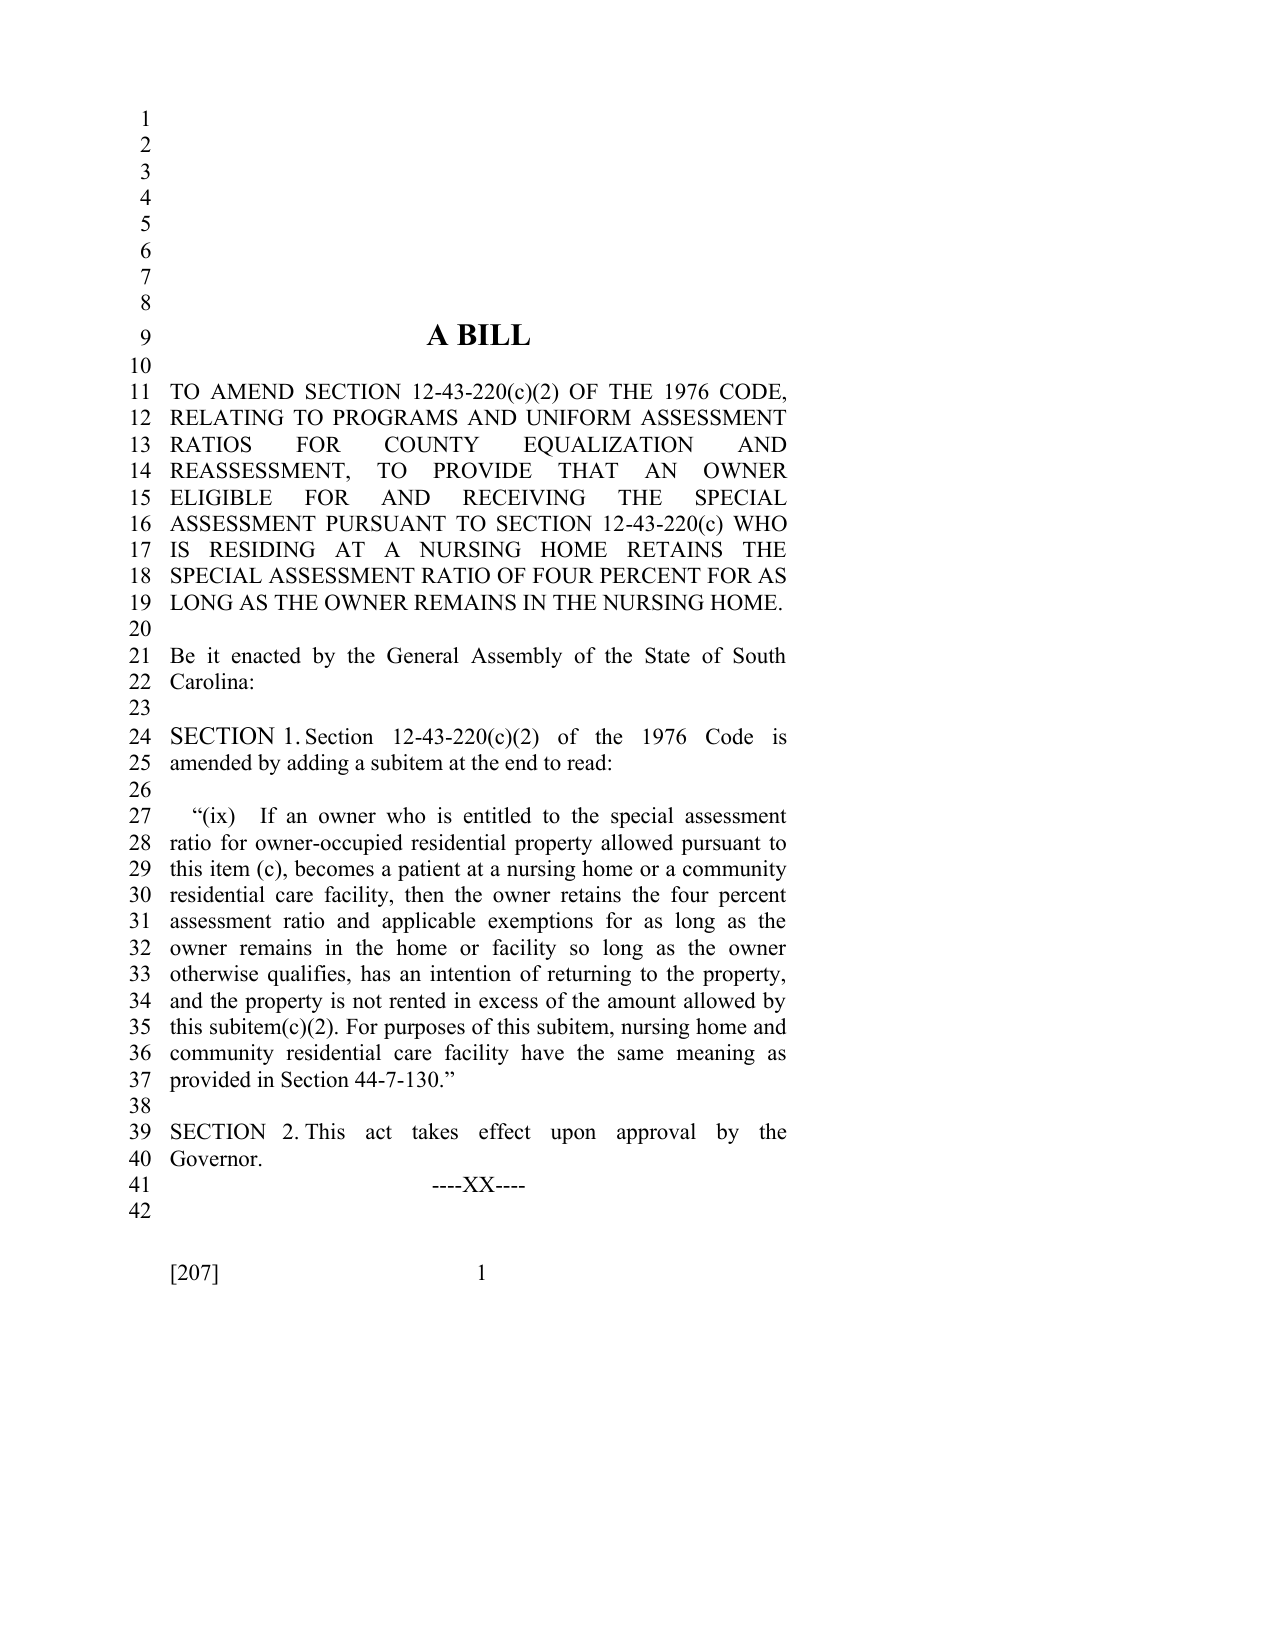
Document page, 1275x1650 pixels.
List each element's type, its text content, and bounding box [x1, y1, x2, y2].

text “(ix) If an owner who is entitled to the special assessment ratio for owner-occupied residential property allowed pursuant to this item (c), becomes a patient at a nursing home or a community residential care facility, then the owner retains the four percent assessment ratio and applicable exemptions for as long as the owner remains in the home or facility so long as the owner otherwise qualifies, has an intention of returning to the property, and the property is not rented in excess of the amount allowed by this subitem(c)(2). For purposes of this subitem, nursing home and community residential care facility have the same meaning as provided in Section 44-7-130.” [169, 802, 787, 1092]
text SECTION 1. Section 12-43-220(c)(2) of the 1976 Code is amended by adding a subitem at the end to read: [169, 721, 787, 776]
text ----XX---- [169, 1171, 787, 1197]
text Be it enacted by the General Assembly of the State of South Carolina: [169, 642, 787, 694]
text A BILL [169, 316, 787, 352]
text TO AMEND SECTION 12-43-220(c)(2) OF THE 1976 CODE, RELATING TO PROGRAMS AND UNIFORM ASSESSMENT RATIOS FOR COUNTY EQUALIZATION AND REASSESSMENT, TO PROVIDE THAT AN OWNER ELIGIBLE FOR AND RECEIVING THE SPECIAL ASSESSMENT PURSUANT TO SECTION 12-43-220(c) WHO IS RESIDING AT A NURSING HOME RETAINS THE SPECIAL ASSESSMENT RATIO OF FOUR PERCENT FOR AS LONG AS THE OWNER REMAINS IN THE NURSING HOME. [169, 378, 787, 615]
text SECTION 2. This act takes effect upon approval by the Governor. [169, 1118, 787, 1171]
